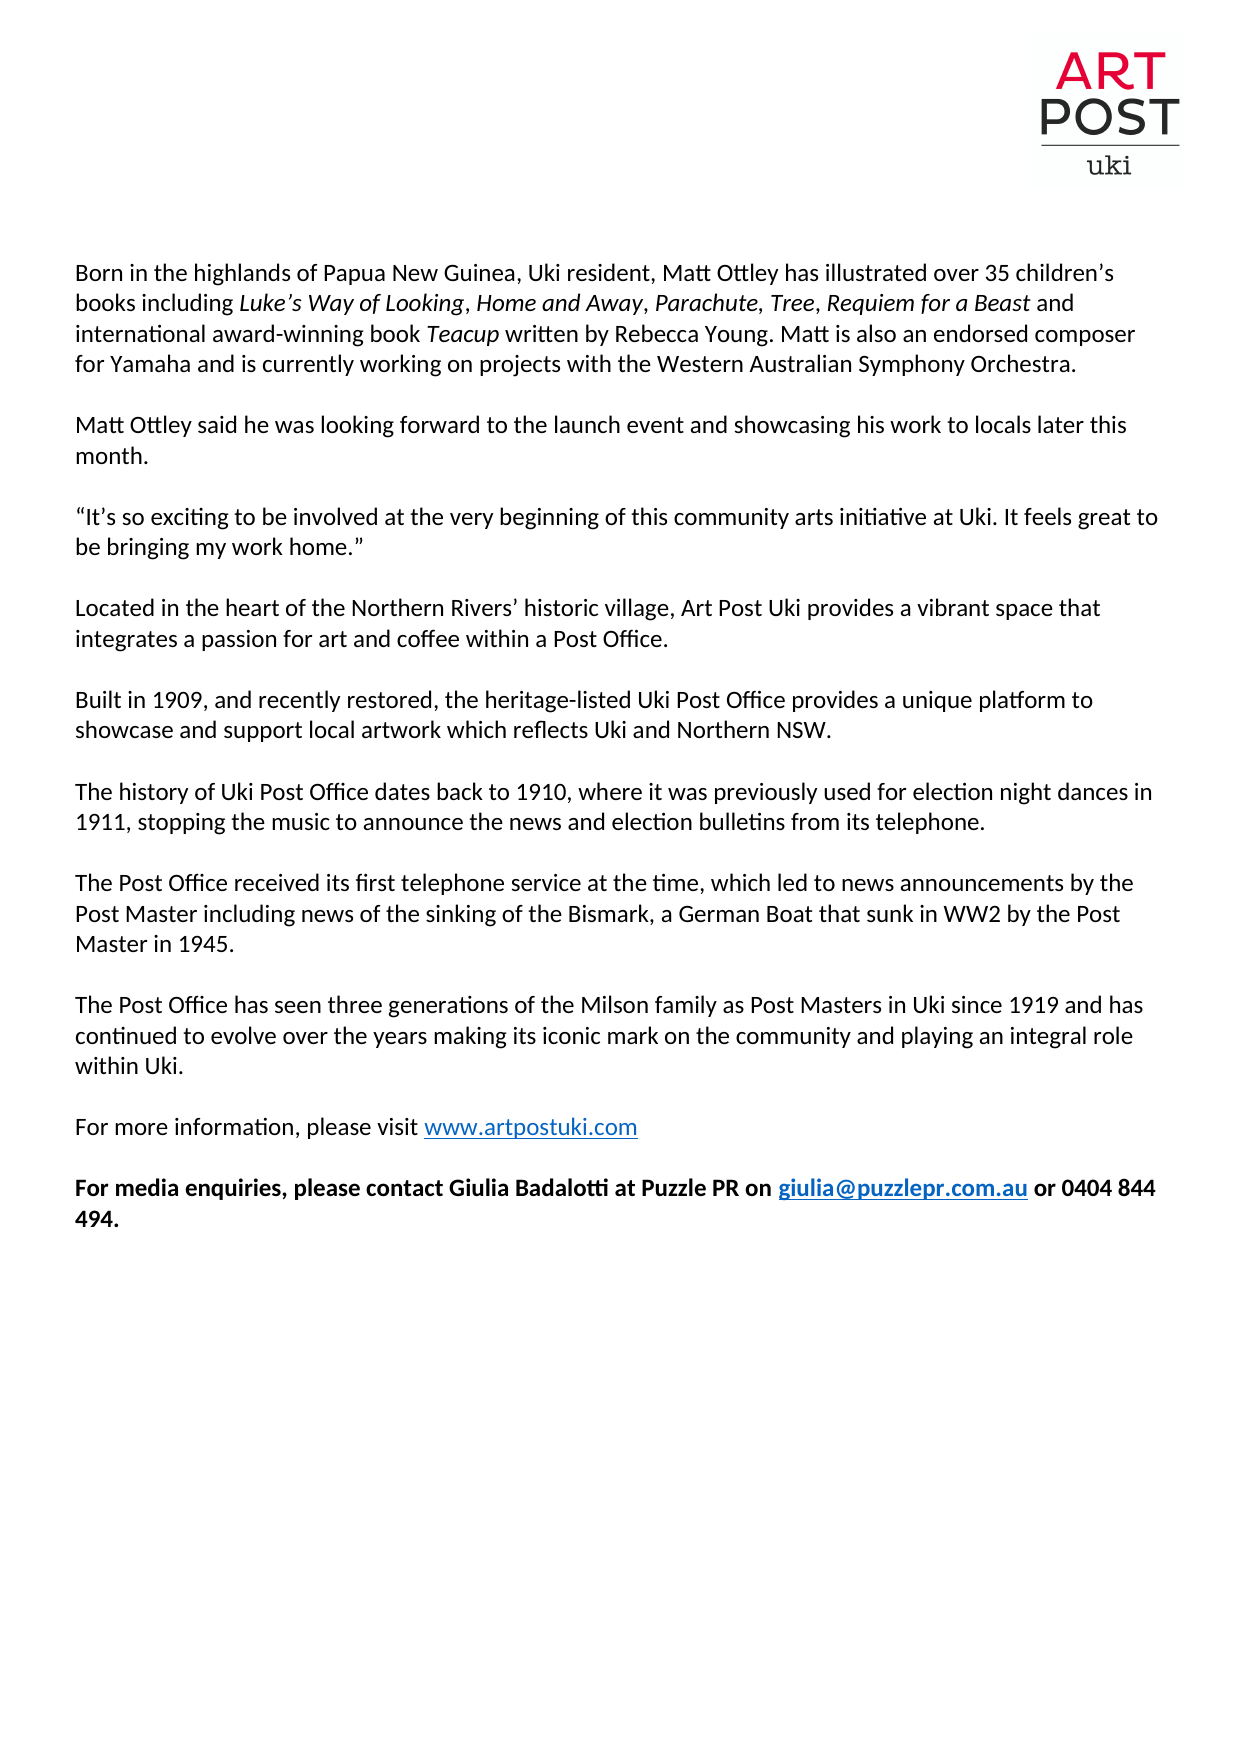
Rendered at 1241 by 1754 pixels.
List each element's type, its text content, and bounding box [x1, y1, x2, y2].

text For media enquiries, please contact Giulia Badalotti at Puzzle PR on giulia@puzzlepr.com.au or 0404 844 494. [75, 1142, 1165, 1233]
text The Post Office received its first telephone service at the time, which led to news announcements by the Post Master including news of the sinking of the Bismark, a German Boat that sunk in WW2 by the Post Master in 1945. The Post Office has seen three generations of the Milson family as Post Masters in Uki since 1919 and has continued to evolve over the years making its iconic mark on the community and playing an integral role within Uki. [75, 867, 1165, 1081]
text The history of Uki Post Office dates back to 1910, where it was previously used for election night dances in 1911, stopping the music to announce the news and election bulletins from its telephone. [75, 745, 1165, 837]
text Matt Ottley said he was looking forward to the launch event and showcasing his work to locals later this month. “It’s so exciting to be involved at the very beginning of this community arts initiative at Uki. It feels great to be bringing my work home.” [75, 409, 1165, 562]
text Born in the highlands of Papua New Guinea, Uki resident, Matt Ottley has illustrated over 35 children’s books including Luke’s Way of Looking, Home and Away, Parachute, Tree, Requiem for a Beast and international award-winning book Teacup written by Rebecca Young. Matt is also an endorsed composer for Yamaha and is currently working on projects with the Western Australian Symphony Orchestra. [75, 196, 1165, 409]
text For more information, please visit www.artpostuki.com [75, 1111, 1165, 1142]
text Located in the heart of the Northern Rivers’ historic village, Art Post Uki provides a vibrant space that integrates a passion for art and coffee within a Post Office. Built in 1909, and recently restored, the heritage-listed Uki Post Office provides a unique platform to showcase and support local artwork which reflects Uki and Northern NSW. [75, 593, 1165, 745]
picture [1029, 32, 1190, 189]
